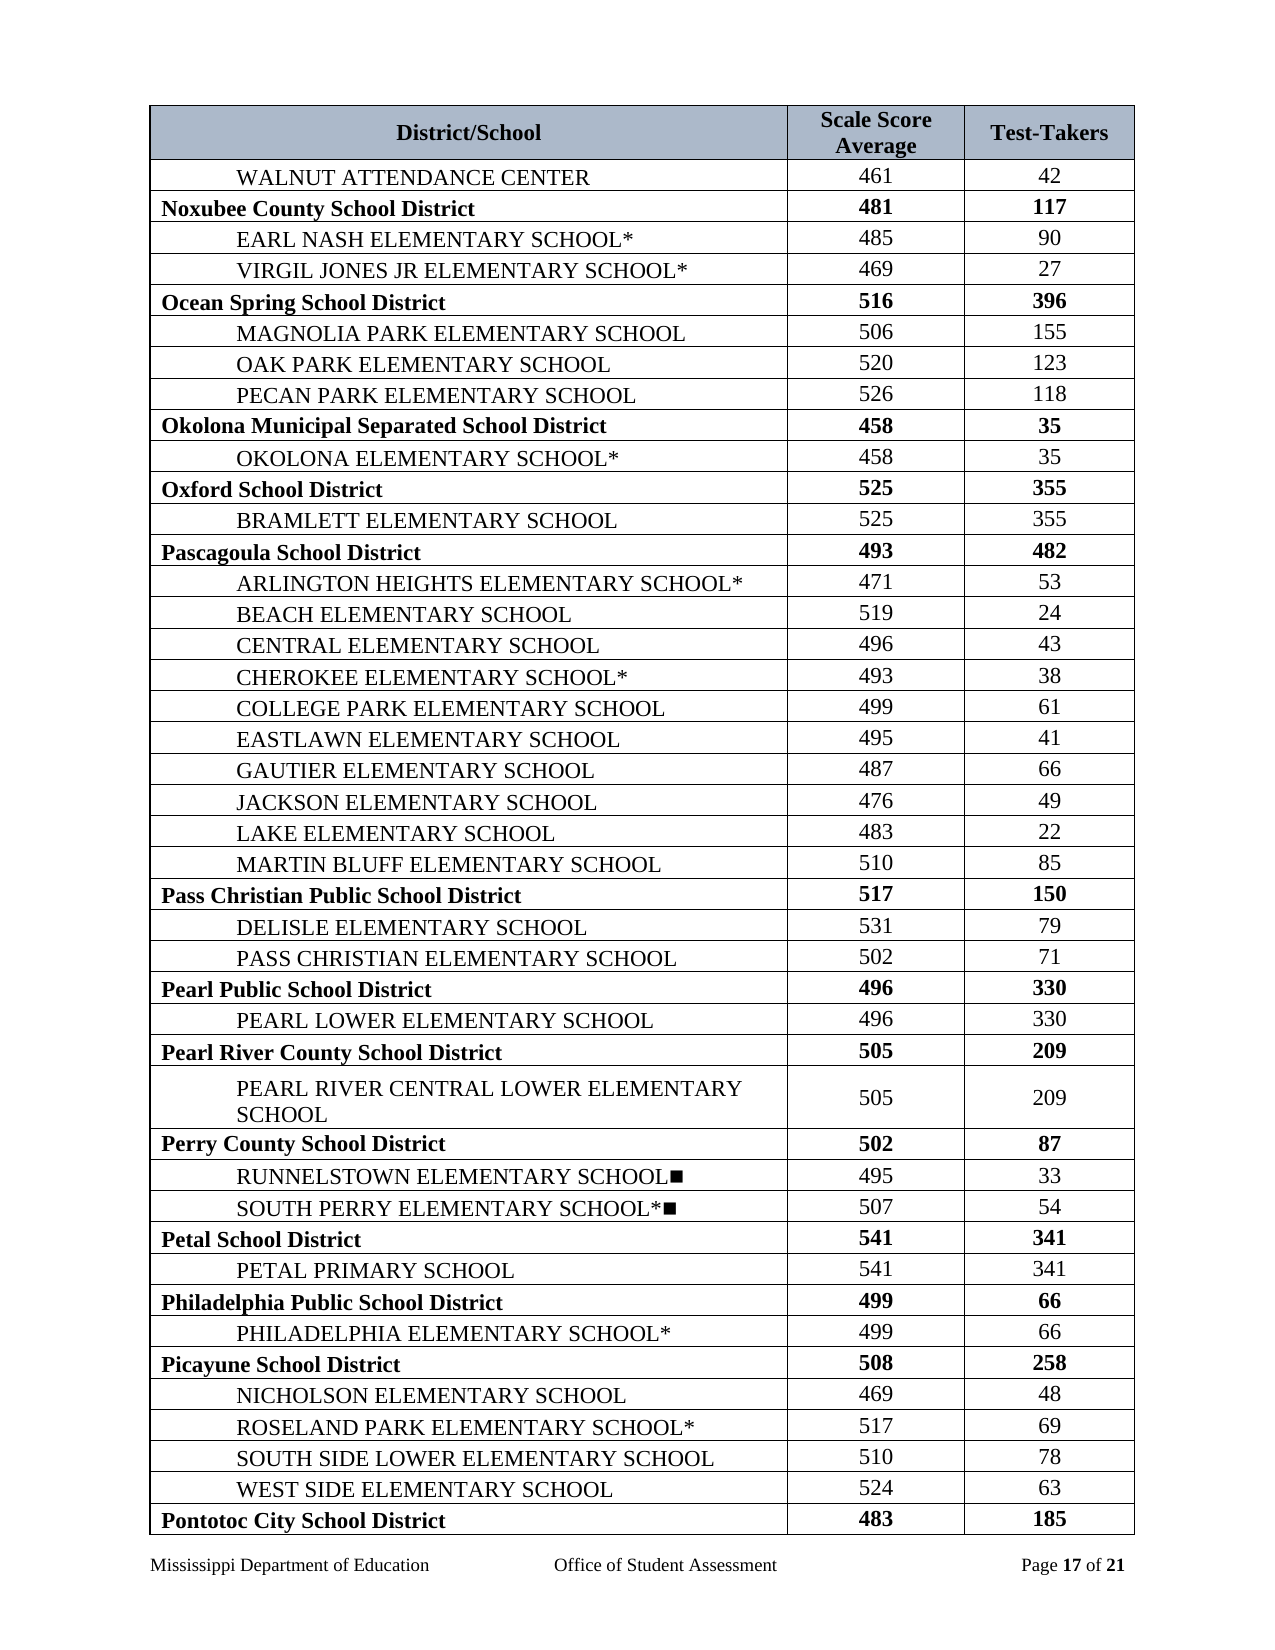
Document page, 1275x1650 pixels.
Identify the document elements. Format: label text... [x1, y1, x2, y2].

table_cell ARLINGTON HEIGHTS ELEMENTARY SCHOOL* [151, 566, 787, 596]
table_cell PECAN PARK ELEMENTARY SCHOOL [151, 379, 787, 409]
table_cell 258 [965, 1347, 1134, 1377]
table_cell 117 [965, 191, 1134, 221]
table_cell 330 [965, 972, 1134, 1002]
table_cell 526 [788, 379, 964, 409]
table_cell Picayune School District [151, 1347, 787, 1377]
table_cell OKOLONA ELEMENTARY SCHOOL* [151, 441, 787, 471]
table_cell Pearl Public School District [151, 972, 787, 1002]
table_cell 496 [788, 629, 964, 659]
table_cell 507 [788, 1191, 964, 1221]
table_cell 516 [788, 285, 964, 315]
table_cell Ocean Spring School District [151, 285, 787, 315]
table_cell PASS CHRISTIAN ELEMENTARY SCHOOL [151, 941, 787, 971]
table_cell Oxford School District [151, 472, 787, 502]
table_cell OAK PARK ELEMENTARY SCHOOL [151, 347, 787, 377]
table_cell 520 [788, 347, 964, 377]
table_cell Noxubee County School District [151, 191, 787, 221]
table_cell 541 [788, 1222, 964, 1252]
table_cell SOUTH PERRY ELEMENTARY SCHOOL*■ [151, 1191, 787, 1221]
table_cell 485 [788, 222, 964, 252]
table_cell 510 [788, 847, 964, 877]
table_cell 483 [788, 816, 964, 846]
table_cell 458 [788, 410, 964, 440]
table_cell 481 [788, 191, 964, 221]
table_cell 43 [965, 629, 1134, 659]
table_cell 61 [965, 691, 1134, 721]
table_cell 493 [788, 660, 964, 690]
table_cell 54 [965, 1191, 1134, 1221]
table_cell 525 [788, 472, 964, 502]
table_cell 517 [788, 1410, 964, 1440]
table_cell 27 [965, 254, 1134, 284]
table_cell Pontotoc City School District [151, 1504, 787, 1534]
table_cell 66 [965, 754, 1134, 784]
table_cell ROSELAND PARK ELEMENTARY SCHOOL* [151, 1410, 787, 1440]
table_cell 330 [965, 1004, 1134, 1034]
table_cell PEARL LOWER ELEMENTARY SCHOOL [151, 1004, 787, 1034]
table_cell NICHOLSON ELEMENTARY SCHOOL [151, 1379, 787, 1409]
table_cell 482 [965, 535, 1134, 565]
table_cell 35 [965, 410, 1134, 440]
table_cell 33 [965, 1160, 1134, 1190]
table_cell DELISLE ELEMENTARY SCHOOL [151, 910, 787, 940]
table_cell COLLEGE PARK ELEMENTARY SCHOOL [151, 691, 787, 721]
table_cell 496 [788, 1004, 964, 1034]
table_cell 524 [788, 1472, 964, 1502]
table_cell EARL NASH ELEMENTARY SCHOOL* [151, 222, 787, 252]
table_cell 502 [788, 941, 964, 971]
table_cell 499 [788, 691, 964, 721]
table_cell VIRGIL JONES JR ELEMENTARY SCHOOL* [151, 254, 787, 284]
table_cell 487 [788, 754, 964, 784]
table_header Test-Takers [965, 106, 1134, 159]
table_cell 505 [788, 1035, 964, 1065]
table_cell BEACH ELEMENTARY SCHOOL [151, 597, 787, 627]
table_cell 541 [788, 1254, 964, 1284]
table_cell 79 [965, 910, 1134, 940]
table_header Scale Score Average [788, 106, 964, 159]
table_cell 185 [965, 1504, 1134, 1534]
table_cell 355 [965, 504, 1134, 534]
table_cell 35 [965, 441, 1134, 471]
table_cell 493 [788, 535, 964, 565]
table_cell GAUTIER ELEMENTARY SCHOOL [151, 754, 787, 784]
table_cell 355 [965, 472, 1134, 502]
table_cell 87 [965, 1129, 1134, 1159]
table_cell 150 [965, 879, 1134, 909]
table_cell BRAMLETT ELEMENTARY SCHOOL [151, 504, 787, 534]
table_cell MAGNOLIA PARK ELEMENTARY SCHOOL [151, 316, 787, 346]
table_cell 53 [965, 566, 1134, 596]
table_cell 66 [965, 1285, 1134, 1315]
table_cell 341 [965, 1254, 1134, 1284]
table_cell 85 [965, 847, 1134, 877]
table_cell 209 [965, 1035, 1134, 1065]
table_cell 38 [965, 660, 1134, 690]
table_cell 495 [788, 1160, 964, 1190]
table_cell PEARL RIVER CENTRAL LOWER ELEMENTARY SCHOOL [151, 1066, 787, 1127]
table_cell 471 [788, 566, 964, 596]
table_cell 71 [965, 941, 1134, 971]
table_cell MARTIN BLUFF ELEMENTARY SCHOOL [151, 847, 787, 877]
table_cell 22 [965, 816, 1134, 846]
table_header District/School [151, 106, 787, 159]
table_cell 499 [788, 1316, 964, 1346]
table_cell 41 [965, 722, 1134, 752]
table_cell PETAL PRIMARY SCHOOL [151, 1254, 787, 1284]
table_cell 519 [788, 597, 964, 627]
table_cell 63 [965, 1472, 1134, 1502]
table_cell CHEROKEE ELEMENTARY SCHOOL* [151, 660, 787, 690]
table_cell 49 [965, 785, 1134, 815]
table_cell EASTLAWN ELEMENTARY SCHOOL [151, 722, 787, 752]
table_cell 517 [788, 879, 964, 909]
table_cell JACKSON ELEMENTARY SCHOOL [151, 785, 787, 815]
table_cell CENTRAL ELEMENTARY SCHOOL [151, 629, 787, 659]
table_cell 24 [965, 597, 1134, 627]
table_cell 90 [965, 222, 1134, 252]
table_cell 118 [965, 379, 1134, 409]
table_cell 66 [965, 1316, 1134, 1346]
table_cell 469 [788, 1379, 964, 1409]
table_cell 155 [965, 316, 1134, 346]
table_cell Petal School District [151, 1222, 787, 1252]
table_cell 476 [788, 785, 964, 815]
table_cell 341 [965, 1222, 1134, 1252]
table_cell LAKE ELEMENTARY SCHOOL [151, 816, 787, 846]
table_cell Perry County School District [151, 1129, 787, 1159]
table_cell Philadelphia Public School District [151, 1285, 787, 1315]
table_cell 525 [788, 504, 964, 534]
table_cell Pascagoula School District [151, 535, 787, 565]
table_cell 499 [788, 1285, 964, 1315]
table_cell WEST SIDE ELEMENTARY SCHOOL [151, 1472, 787, 1502]
table_cell Pearl River County School District [151, 1035, 787, 1065]
table_cell 396 [965, 285, 1134, 315]
table_cell PHILADELPHIA ELEMENTARY SCHOOL* [151, 1316, 787, 1346]
table_cell 458 [788, 441, 964, 471]
table_cell 496 [788, 972, 964, 1002]
table_cell 209 [965, 1066, 1134, 1127]
table_cell SOUTH SIDE LOWER ELEMENTARY SCHOOL [151, 1441, 787, 1471]
table_cell 78 [965, 1441, 1134, 1471]
table_cell 531 [788, 910, 964, 940]
table_cell 508 [788, 1347, 964, 1377]
table_cell 506 [788, 316, 964, 346]
table_cell 69 [965, 1410, 1134, 1440]
table_cell 510 [788, 1441, 964, 1471]
table_cell 505 [788, 1066, 964, 1127]
table_cell 469 [788, 254, 964, 284]
table_cell 123 [965, 347, 1134, 377]
table_cell 495 [788, 722, 964, 752]
table_cell WALNUT ATTENDANCE CENTER [151, 160, 787, 190]
table_cell 483 [788, 1504, 964, 1534]
table_cell 461 [788, 160, 964, 190]
table_cell Okolona Municipal Separated School District [151, 410, 787, 440]
table_cell 42 [965, 160, 1134, 190]
table_cell 48 [965, 1379, 1134, 1409]
table_cell Pass Christian Public School District [151, 879, 787, 909]
table_cell RUNNELSTOWN ELEMENTARY SCHOOL■ [151, 1160, 787, 1190]
table_cell 502 [788, 1129, 964, 1159]
